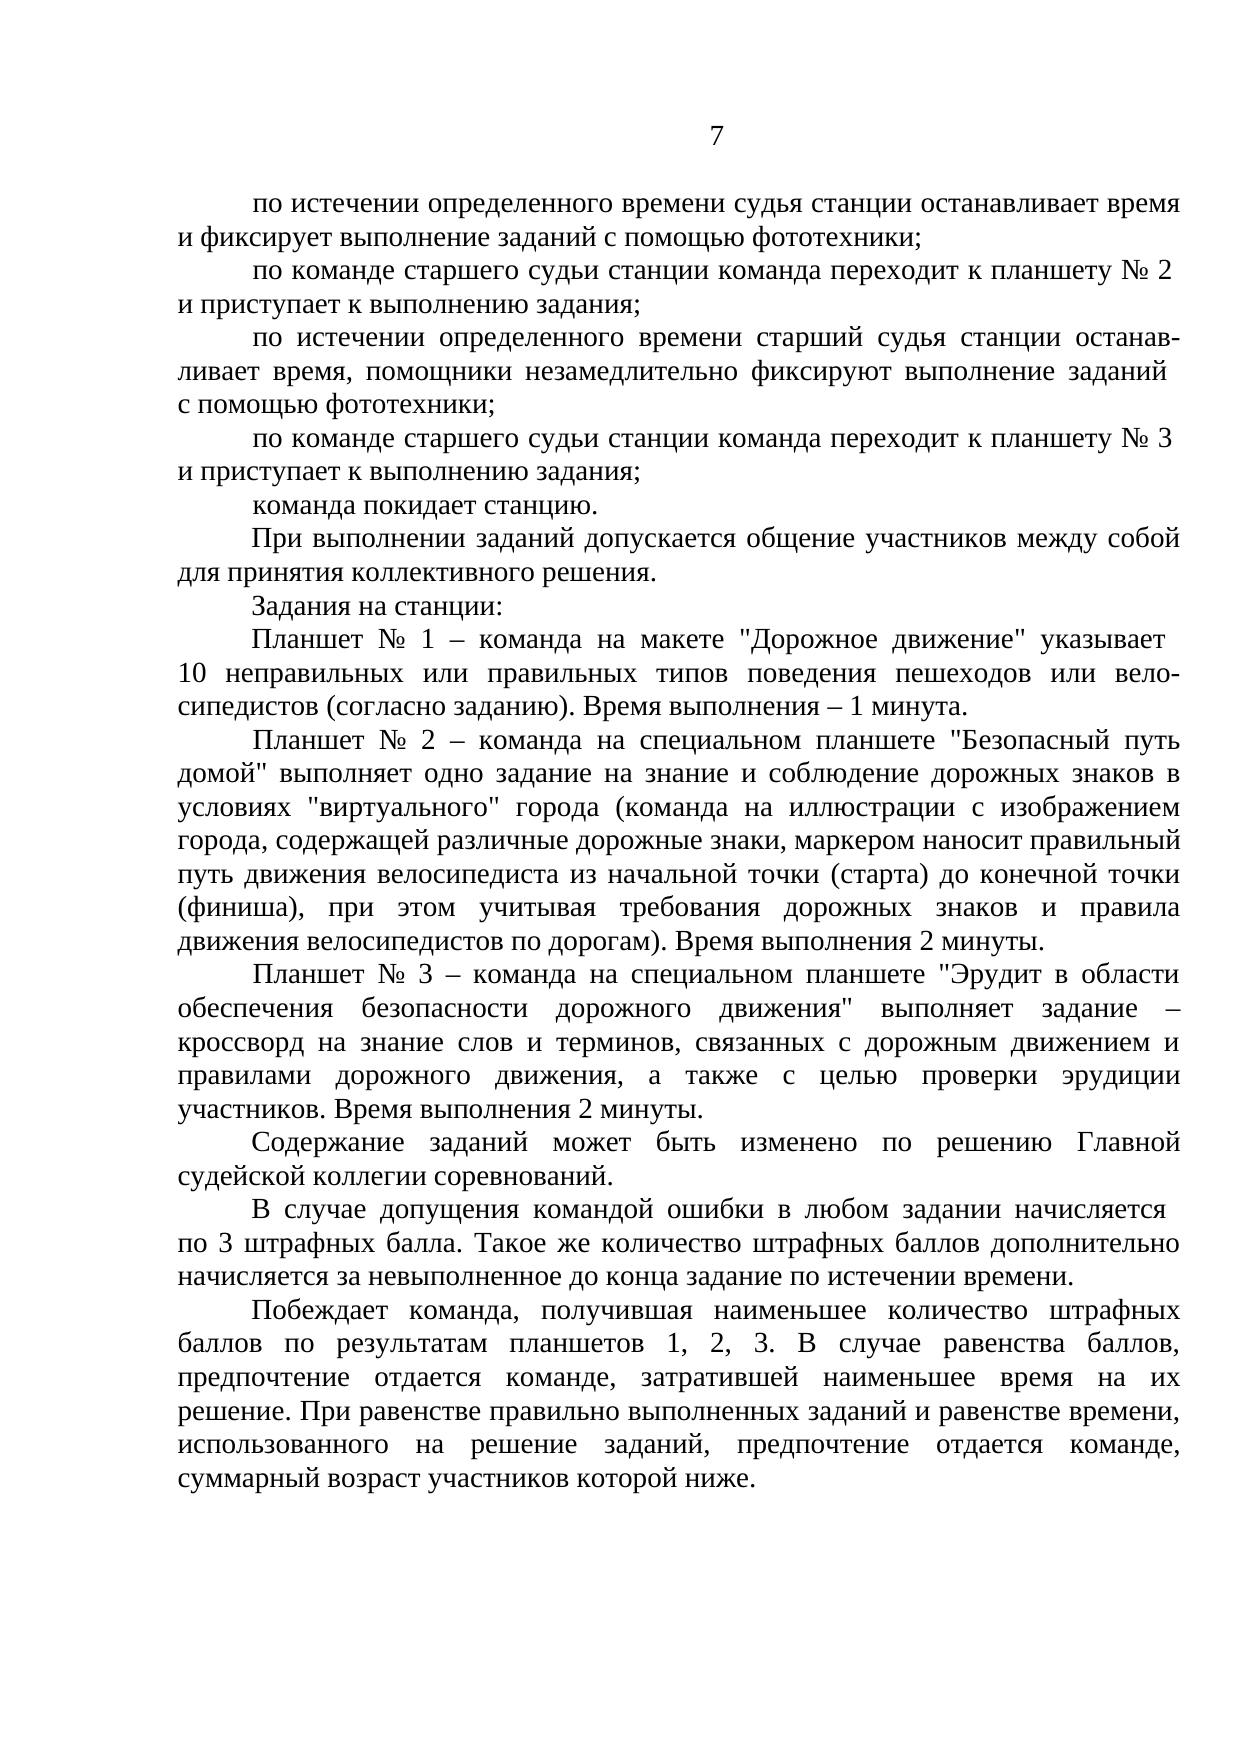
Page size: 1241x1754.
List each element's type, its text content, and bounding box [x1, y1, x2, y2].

text При выполнении заданий допускается общение участников между собой для принятия коллективного решения. [177, 521, 1181, 588]
text по истечении определенного времени старший судья станции останав-ливает время, помощники незамедлительно фиксируют выполнение заданий с помощью фототехники; [177, 319, 1181, 420]
text Планшет № 2 – команда на специальном планшете "Безопасный путь домой" выполняет одно задание на знание и соблюдение дорожных знаков в условиях "виртуального" города (команда на иллюстрации с изображением города, содержащей различные дорожные знаки, маркером наносит правильный путь движения велосипедиста из начальной точки (старта) до конечной точки (финиша), при этом учитывая требования дорожных знаков и правила движения велосипедистов по дорогам). Время выполнения 2 минуты. [177, 722, 1181, 957]
text Планшет № 1 – команда на макете "Дорожное движение" указывает 10 неправильных или правильных типов поведения пешеходов или вело-сипедистов (согласно заданию). Время выполнения – 1 минута. [177, 621, 1181, 722]
text по команде старшего судьи станции команда переходит к планшету № 3 и приступает к выполнению задания; [177, 420, 1181, 487]
text Побеждает команда, получившая наименьшее количество штрафных баллов по результатам планшетов 1, 2, 3. В случае равенства баллов, предпочтение отдается команде, затратившей наименьшее время на их решение. При равенстве правильно выполненных заданий и равенстве времени, использованного на решение заданий, предпочтение отдается команде, суммарный возраст участников которой ниже. [177, 1292, 1181, 1493]
text Содержание заданий может быть изменено по решению Главной судейской коллегии соревнований. [177, 1124, 1181, 1191]
text 7 [177, 118, 1181, 152]
text по истечении определенного времени судья станции останавливает время и фиксирует выполнение заданий с помощью фототехники; [177, 185, 1181, 252]
text команда покидает станцию. [177, 487, 1181, 521]
text Задания на станции: [177, 588, 1181, 621]
text В случае допущения командой ошибки в любом задании начисляется по 3 штрафных балла. Такое же количество штрафных баллов дополнительно начисляется за невыполненное до конца задание по истечении времени. [177, 1191, 1181, 1292]
text по команде старшего судьи станции команда переходит к планшету № 2 и приступает к выполнению задания; [177, 252, 1181, 319]
text Планшет № 3 – команда на специальном планшете "Эрудит в области обеспечения безопасности дорожного движения" выполняет задание – кроссворд на знание слов и терминов, связанных с дорожным движением и правилами дорожного движения, а также с целью проверки эрудиции участников. Время выполнения 2 минуты. [177, 957, 1181, 1124]
